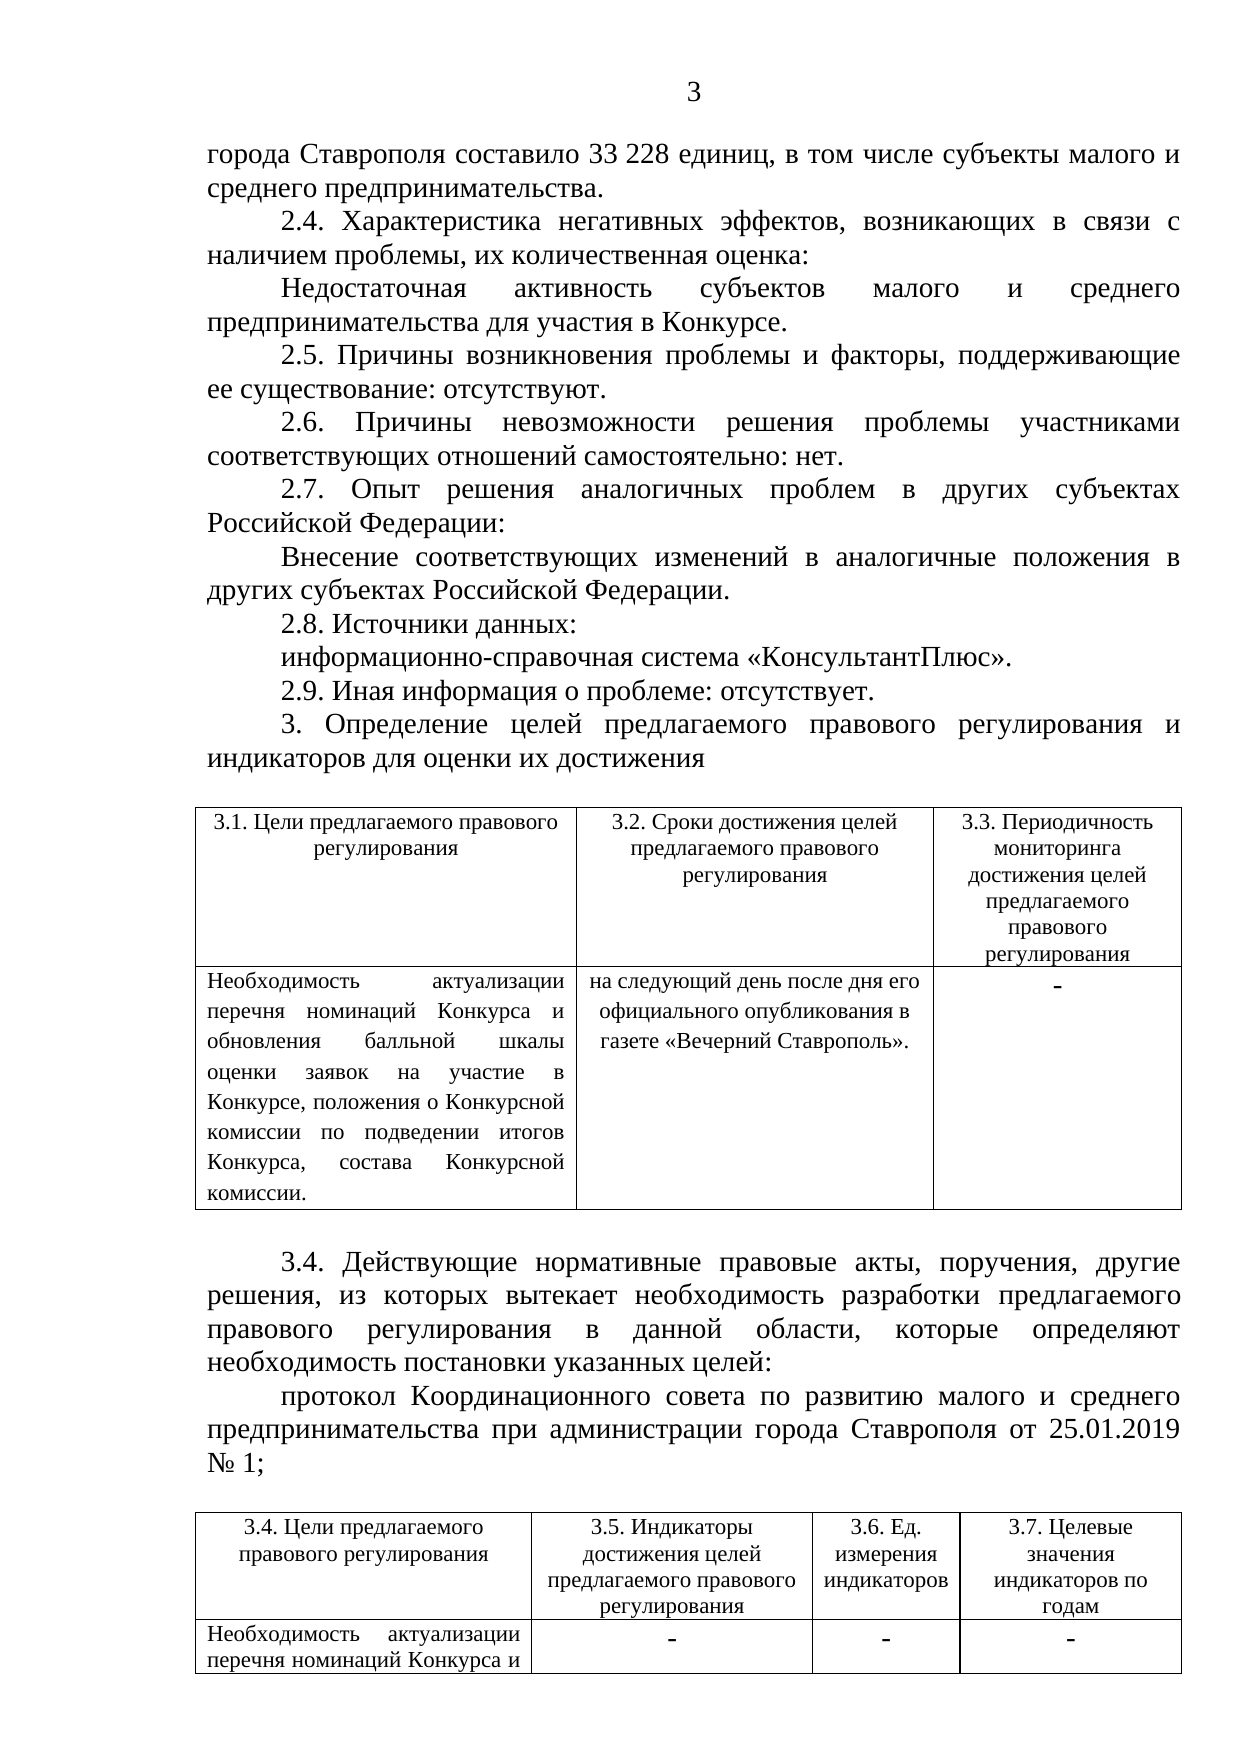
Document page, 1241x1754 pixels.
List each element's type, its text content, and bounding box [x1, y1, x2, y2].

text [207, 136, 1181, 203]
text информационно-справочная система «КонсультантПлюс». [207, 639, 1181, 673]
text протокол Координационного совета по развитию малого и среднего предпринимательства при администрации города Ставрополя от 25.01.2019 № 1; [207, 1378, 1181, 1479]
table_header 3.7. Целевые значения индикаторов по годам [961, 1513, 1181, 1619]
text 2.7. Опыт решения аналогичных проблем в других субъектах Российской Федерации: [207, 472, 1181, 539]
text 2.6. Причины невозможности решения проблемы участниками соответствующих отношений самостоятельно: нет. [207, 404, 1181, 472]
table_cell - [532, 1620, 812, 1672]
table_header 3.1. Цели предлагаемого правового регулирования [196, 808, 576, 966]
table_cell - [961, 1620, 1181, 1672]
table_header 3.5. Индикаторы достижения целей предлагаемого правового регулирования [532, 1513, 812, 1619]
text 2.4. Характеристика негативных эффектов, возникающих в связи с наличием проблемы, их количественная оценка: [207, 203, 1181, 270]
text 3. Определение целей предлагаемого правового регулирования и индикаторов для оценки их достижения [207, 706, 1181, 773]
text 3.4. Действующие нормативные правовые акты, поручения, другие решения, из которых вытекает необходимость разработки предлагаемого правового регулирования в данной области, которые определяют необходимость постановки указанных целей: [207, 1244, 1181, 1378]
table_header 3.2. Сроки достижения целей предлагаемого правового регулирования [577, 808, 933, 966]
text 2.5. Причины возникновения проблемы и факторы, поддерживающие ее существование: отсутствуют. [207, 337, 1181, 404]
text 2.8. Источники данных: [207, 606, 1181, 639]
table_cell - [813, 1620, 959, 1672]
text Внесение соответствующих изменений в аналогичные положения в других субъектах Российской Федерации. [207, 539, 1181, 606]
text 2.9. Иная информация о проблеме: отсутствует. [207, 673, 1181, 706]
table_header 3.6. Ед. измерения индикаторов [813, 1513, 959, 1619]
table_header 3.4. Цели предлагаемого правового регулирования [196, 1513, 531, 1619]
table_header 3.3. Периодичность мониторинга достижения целей предлагаемого правового регулирования [934, 808, 1181, 966]
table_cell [196, 1620, 531, 1672]
table_cell - [934, 967, 1181, 1209]
text Недостаточная активность субъектов малого и среднего предпринимательства для участия в Конкурсе. [207, 270, 1181, 337]
table_cell на следующий день после дня его официального опубликования в газете «Вечерний Ставрополь». [577, 967, 933, 1209]
